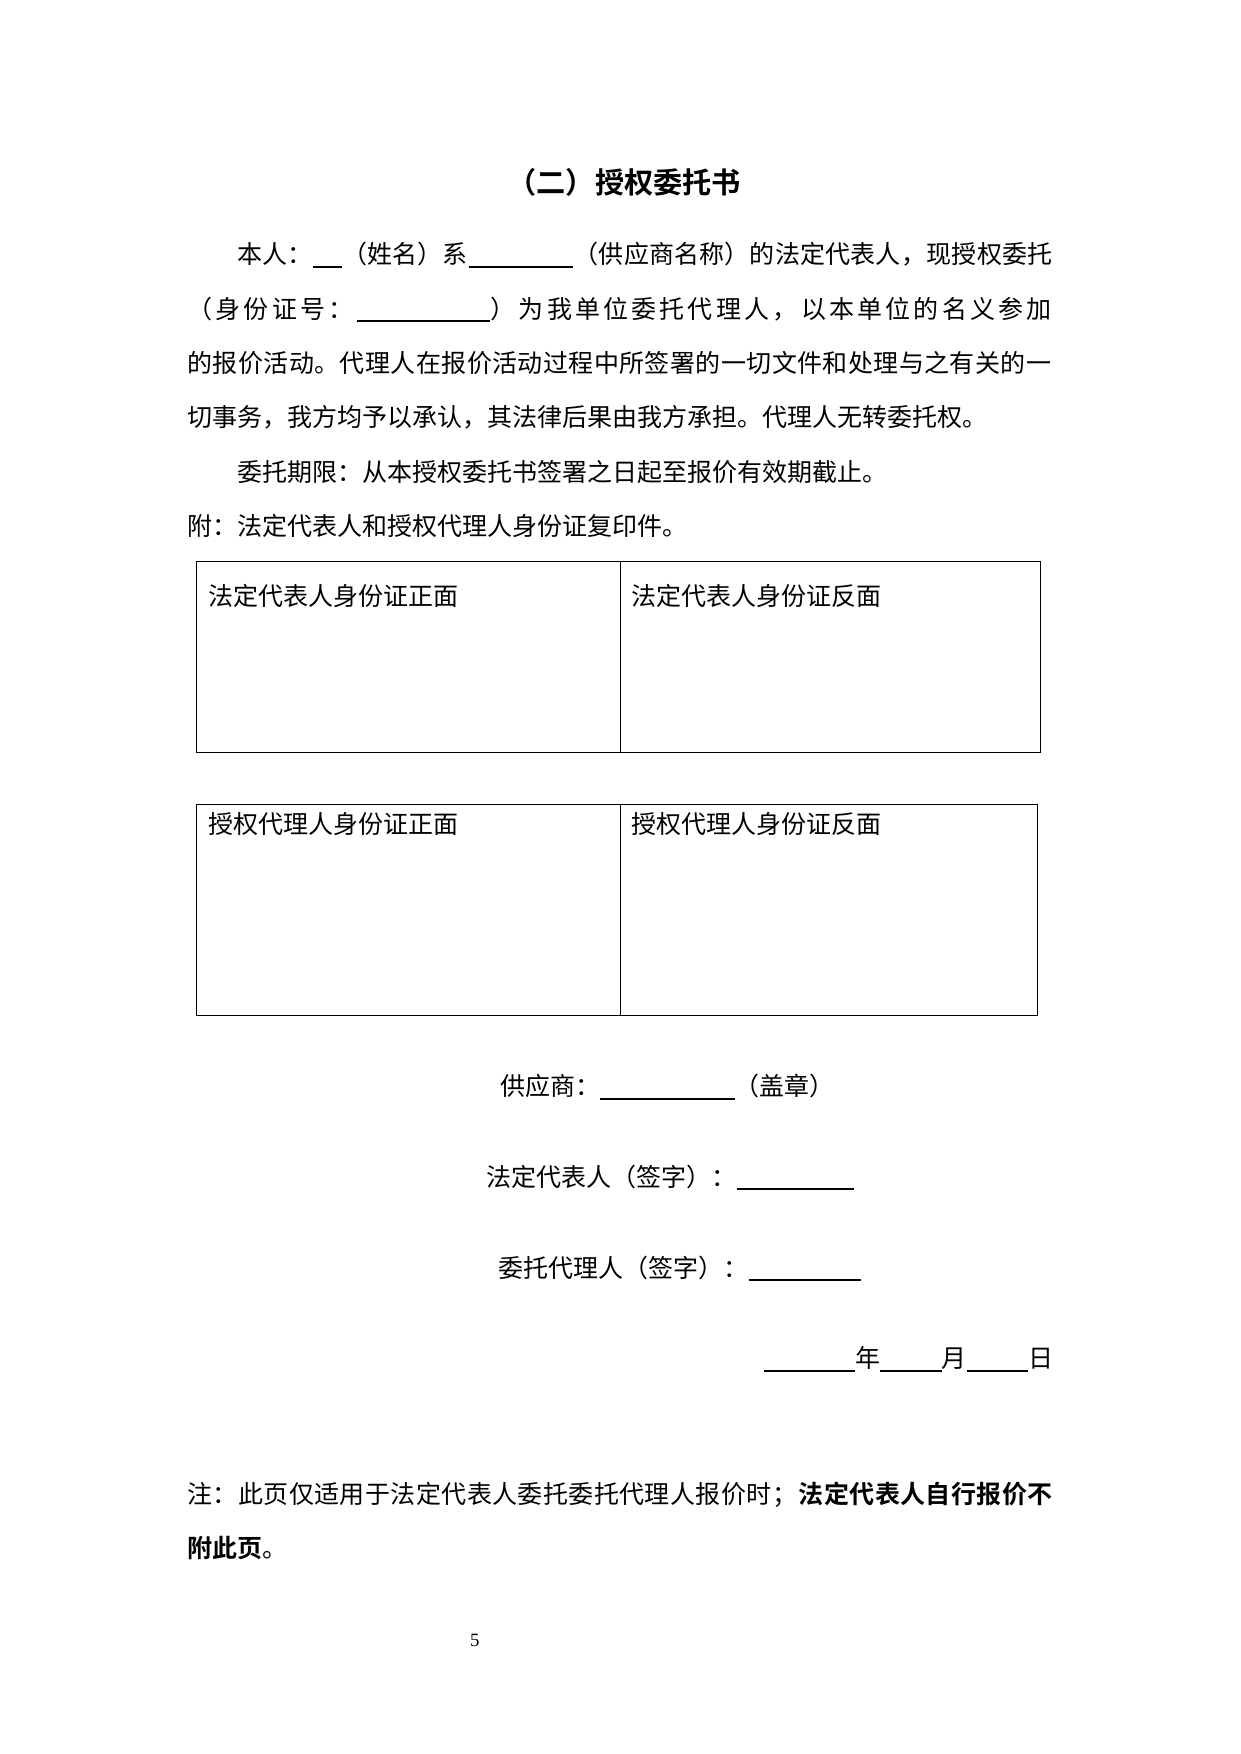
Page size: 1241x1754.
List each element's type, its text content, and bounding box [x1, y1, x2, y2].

text 委托期限：从本授权委托书签署之日起至报价有效期截止。 [187, 452, 1053, 488]
table_header 授权代理人身份证正面 [197, 805, 620, 1015]
text 法定代表人（签字）： [187, 1157, 1003, 1194]
text 注：此页仅适用于法定代表人委托委托代理人报价时；法定代表人自行报价不附此页。 [187, 1474, 1053, 1565]
text 本人： （姓名）系 （供应商名称）的法定代表人，现授权委托 （身份证号： ）为我单位委托代理人，以本单位的名义参加 的报价活动。代理人在报价活动过程中所签署的一切文件和处理与之有关的一切事务，我方均予以承认，其法律后果由我方承担。代理人无转委托权。 [187, 235, 1053, 434]
table_header 法定代表人身份证正面 [197, 562, 620, 752]
table_header 法定代表人身份证反面 [621, 562, 1040, 752]
text 附：法定代表人和授权代理人身份证复印件。 [187, 507, 1053, 543]
text 年 月 日 [187, 1339, 1053, 1375]
text 供应商： （盖章） [187, 1067, 1053, 1103]
table_header 授权代理人身份证反面 [621, 805, 1037, 1015]
text （二）授权委托书 [187, 149, 1053, 214]
text 委托代理人（签字）： [187, 1248, 1053, 1284]
